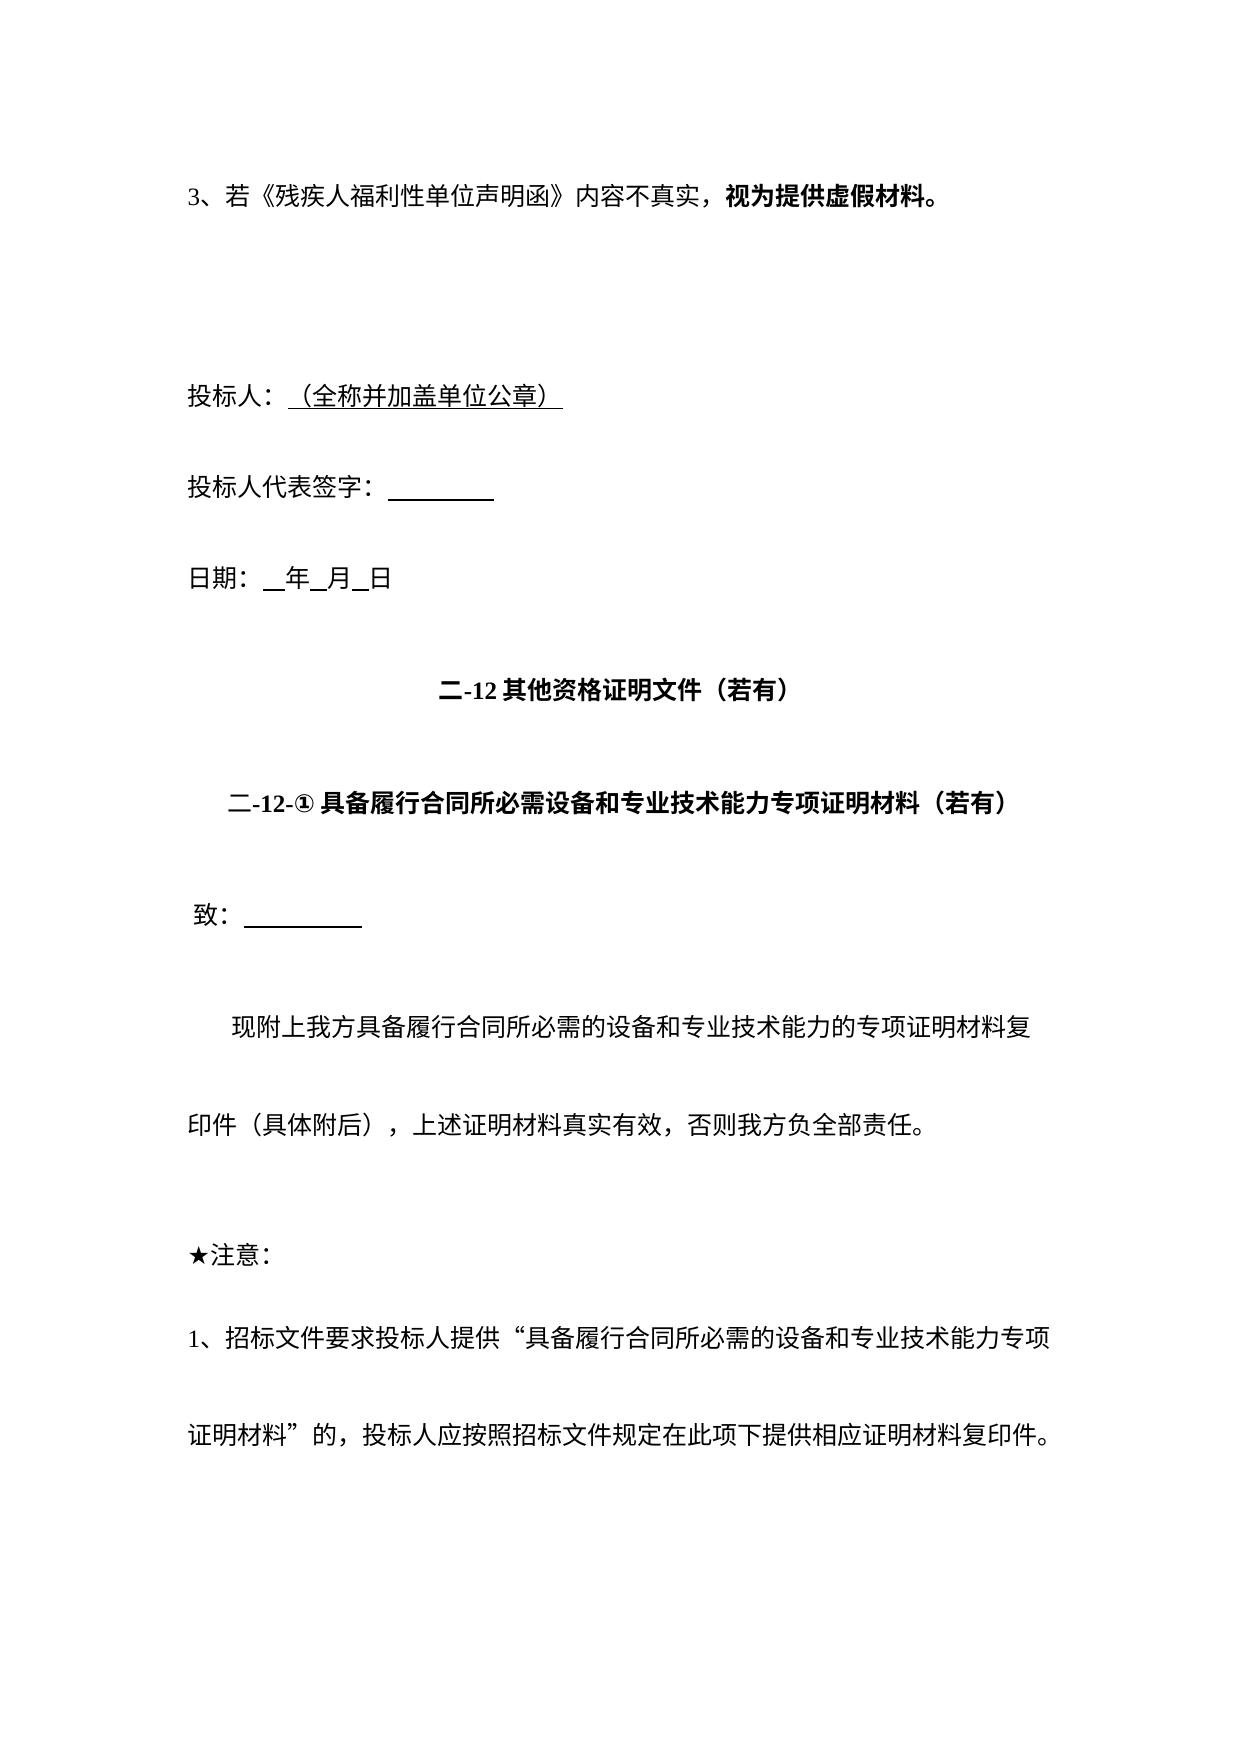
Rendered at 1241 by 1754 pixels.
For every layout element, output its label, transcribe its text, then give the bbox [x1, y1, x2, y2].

text 日期： 年 月 日 [187, 544, 1053, 609]
text 1、招标文件要求投标人提供“具备履行合同所必需的设备和专业技术能力专项证明材料”的，投标人应按照招标文件规定在此项下提供相应证明材料复印件。 [187, 1304, 1053, 1466]
text 3、若《残疾人福利性单位声明函》内容不真实，视为提供虚假材料。 [187, 162, 1053, 227]
text 二-12其他资格证明文件（若有） [187, 656, 1053, 721]
text 现附上我方具备履行合同所必需的设备和专业技术能力的专项证明材料复印件（具体附后），上述证明材料真实有效，否则我方负全部责任。 [187, 993, 1053, 1156]
text 致： [187, 881, 1053, 946]
text 投标人代表签字： [187, 453, 1053, 518]
text 二-12-①具备履行合同所必需设备和专业技术能力专项证明材料（若有） [187, 769, 1053, 834]
text 投标人：（全称并加盖单位公章） [187, 362, 1053, 427]
text ★注意： [187, 1221, 1053, 1286]
